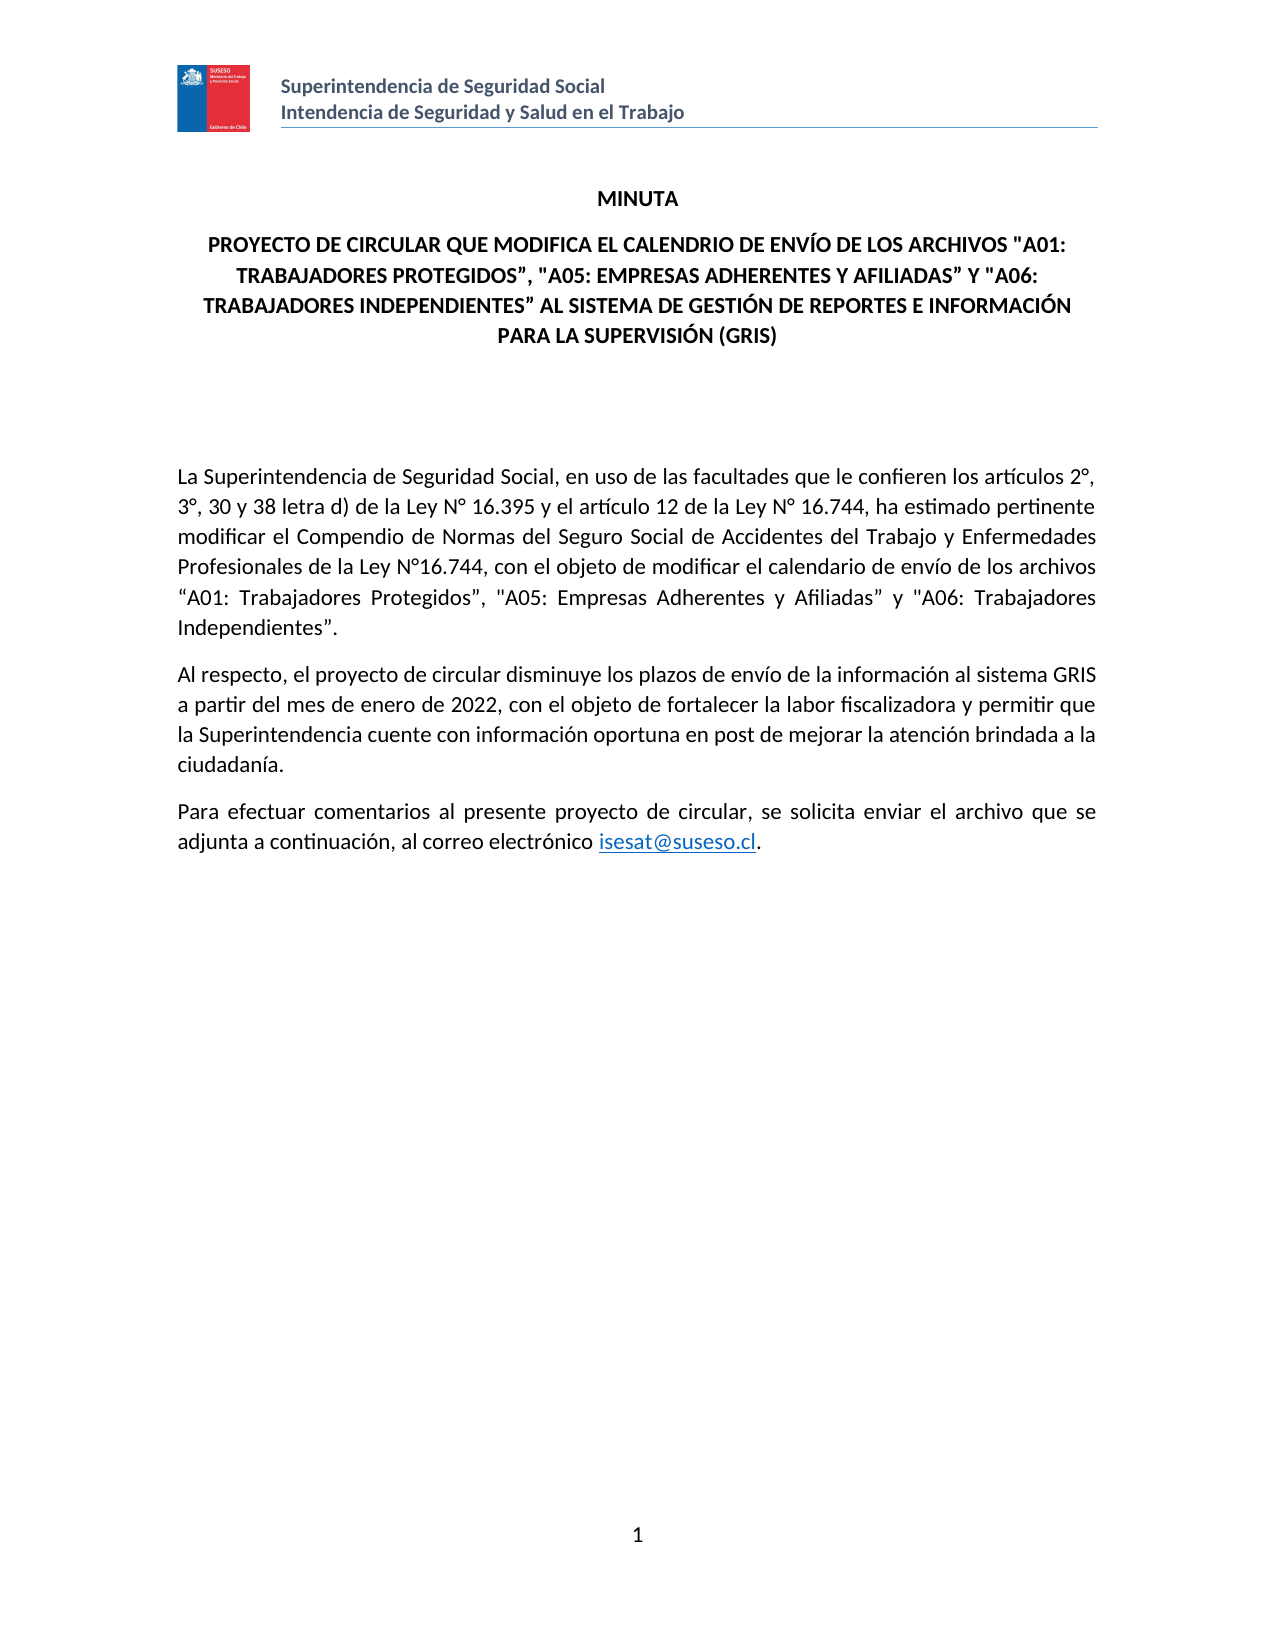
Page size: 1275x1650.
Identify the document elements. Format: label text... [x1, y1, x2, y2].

text PROYECTO DE CIRCULAR QUE MODIFICA EL CALENDRIO DE ENVÍO DE LOS ARCHIVOS "A01: TRABAJADORES PROTEGIDOS”, "A05: EMPRESAS ADHERENTES Y AFILIADAS” Y "A06: TRABAJADORES INDEPENDIENTES” AL SISTEMA DE GESTIÓN DE REPORTES E INFORMACIÓN PARA LA SUPERVISIÓN (GRIS) [177, 231, 1098, 349]
text MINUTA [177, 184, 1098, 212]
text Al respecto, el proyecto de circular disminuye los plazos de envío de la información al sistema GRIS a partir del mes de enero de 2022, con el objeto de fortalecer la labor fiscalizadora y permitir que la Superintendencia cuente con información oportuna en post de mejorar la atención brindada a la ciudadanía. [177, 660, 1098, 778]
picture [177, 65, 250, 132]
text Para efectuar comentarios al presente proyecto de circular, se solicita enviar el archivo que se adjunta a continuación, al correo electrónico isesat@suseso.cl. [177, 797, 1098, 856]
text La Superintendencia de Seguridad Social, en uso de las facultades que le confieren los artículos 2°, 3°, 30 y 38 letra d) de la Ley N° 16.395 y el artículo 12 de la Ley N° 16.744, ha estimado pertinente modificar el Compendio de Normas del Seguro Social de Accidentes del Trabajo y Enfermedades Profesionales de la Ley N°16.744, con el objeto de modificar el calendario de envío de los archivos “A01: Trabajadores Protegidos”, "A05: Empresas Adherentes y Afiliadas” y "A06: Trabajadores Independientes”. [177, 462, 1098, 641]
